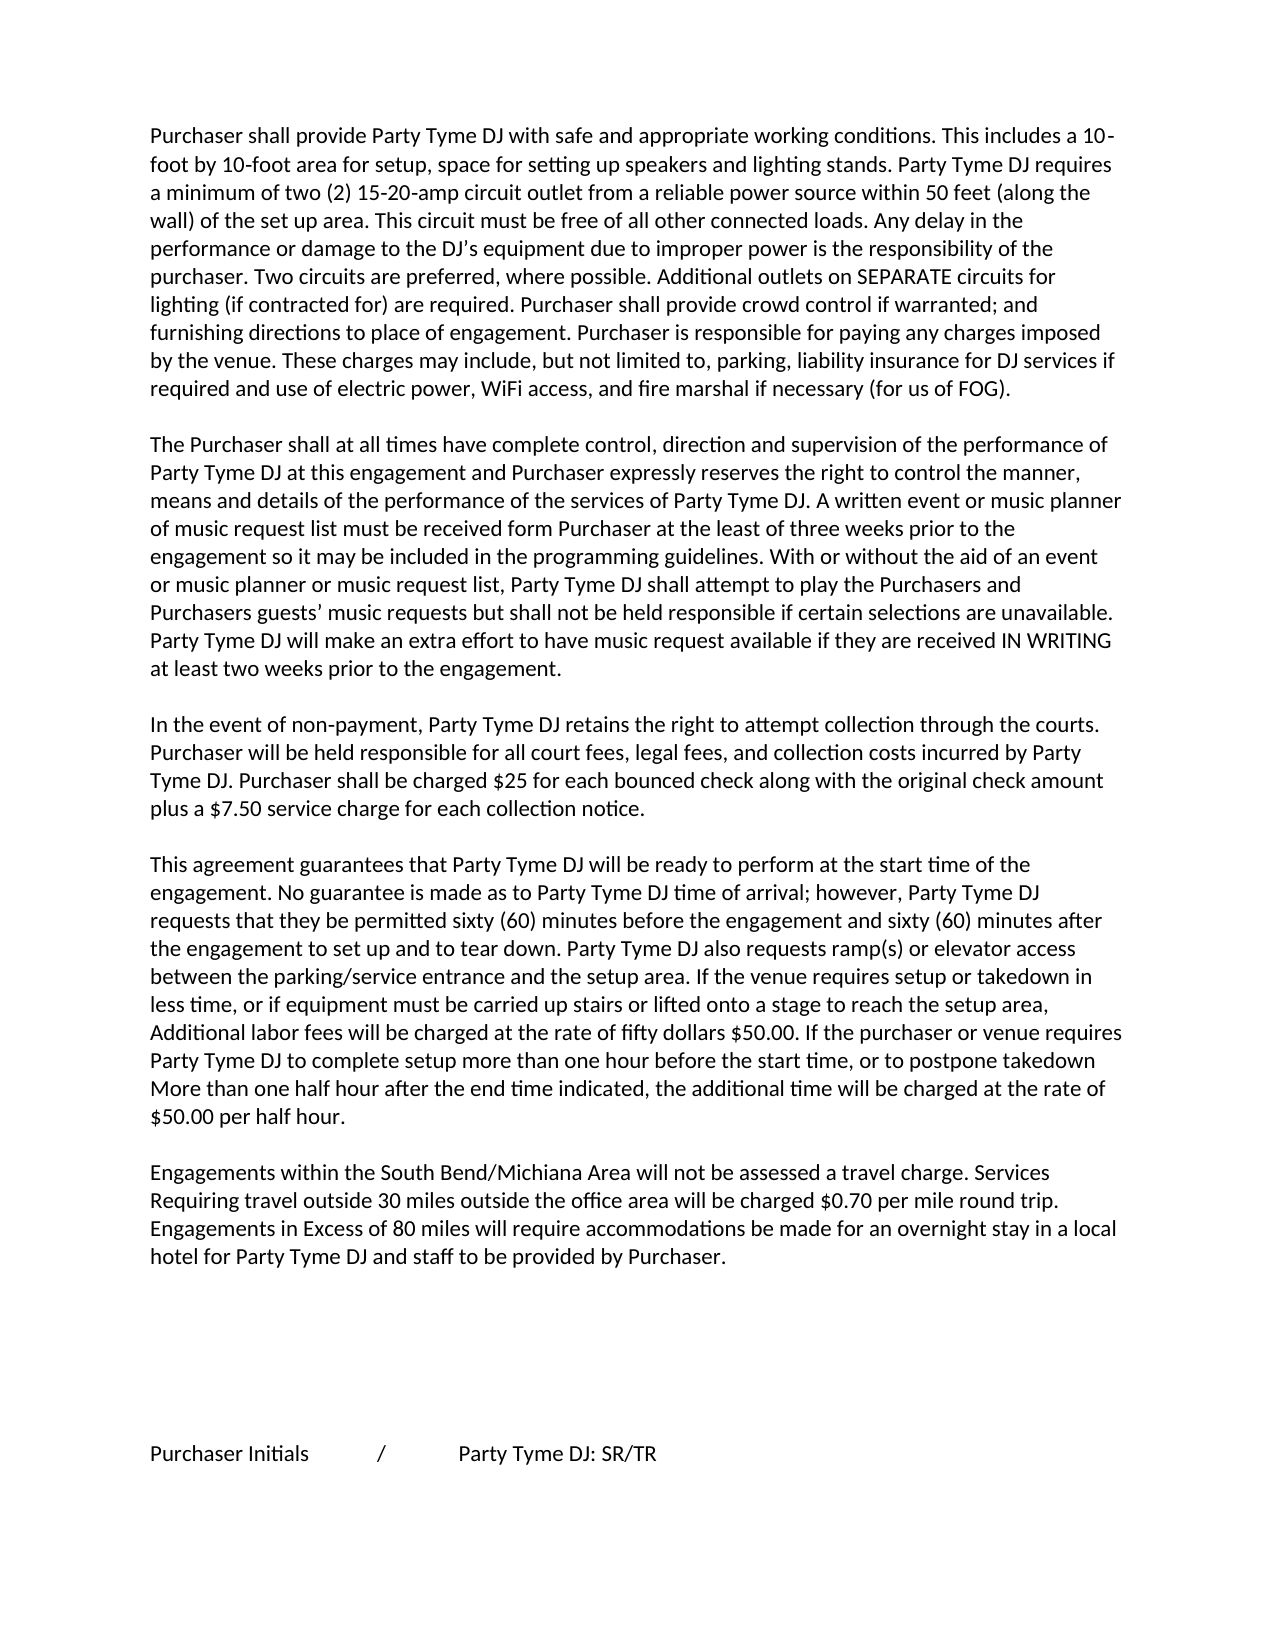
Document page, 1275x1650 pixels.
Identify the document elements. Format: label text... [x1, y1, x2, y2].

text This agreement guarantees that Party Tyme DJ will be ready to perform at the start time of the [150, 850, 1125, 878]
text by the venue. These charges may include, but not limited to, parking, liability insurance for DJ services if required and use of electric power, WiFi access, and fire marshal if necessary (for us of FOG). [150, 346, 1125, 402]
text More than one half hour after the end time indicated, the additional time will be charged at the rate of [150, 1074, 1125, 1102]
text Engagements within the South Bend/Michiana Area will not be assessed a travel charge. Services [150, 1158, 1125, 1186]
text engagement. No guarantee is made as to Party Tyme DJ time of arrival; however, Party Tyme DJ [150, 878, 1125, 906]
text Purchaser shall provide Party Tyme DJ with safe and appropriate working conditions. This includes a 10‐ [150, 122, 1125, 150]
text Party Tyme DJ at this engagement and Purchaser expressly reserves the right to control the manner, [150, 458, 1125, 486]
text Requiring travel outside 30 miles outside the office area will be charged $0.70 per mile round trip. Engagements in Excess of 80 miles will require accommodations be made for an overnight stay in a local hotel for Party Tyme DJ and staff to be provided by Purchaser. [150, 1186, 1125, 1271]
text between the parking/service entrance and the setup area. If the venue requires setup or takedown in [150, 962, 1125, 990]
text a minimum of two (2) 15‐20‐amp circuit outlet from a reliable power source within 50 feet (along the [150, 178, 1125, 206]
text Additional labor fees will be charged at the rate of fifty dollars $50.00. If the purchaser or venue requires [150, 1018, 1125, 1046]
text The Purchaser shall at all times have complete control, direction and supervision of the performance of [150, 430, 1125, 458]
text of music request list must be received form Purchaser at the least of three weeks prior to the engagement so it may be included in the programming guidelines. With or without the aid of an event or music planner or music request list, Party Tyme DJ shall attempt to play the Purchasers and Purchasers guests’ music requests but shall not be held responsible if certain selections are unavailable. Party Tyme DJ will make an extra effort to have music request available if they are received IN WRITING at least two weeks prior to the engagement. [150, 514, 1125, 682]
text wall) of the set up area. This circuit must be free of all other connected loads. Any delay in the [150, 206, 1125, 234]
text $50.00 per half hour. [150, 1102, 1125, 1130]
text requests that they be permitted sixty (60) minutes before the engagement and sixty (60) minutes after [150, 906, 1125, 934]
text furnishing directions to place of engagement. Purchaser is responsible for paying any charges imposed [150, 318, 1125, 346]
text means and details of the performance of the services of Party Tyme DJ. A written event or music planner [150, 486, 1125, 514]
text performance or damage to the DJ’s equipment due to improper power is the responsibility of the [150, 234, 1125, 262]
text the engagement to set up and to tear down. Party Tyme DJ also requests ramp(s) or elevator access [150, 934, 1125, 962]
text foot by 10‐foot area for setup, space for setting up speakers and lighting stands. Party Tyme DJ requires [150, 150, 1125, 178]
text Tyme DJ. Purchaser shall be charged $25 for each bounced check along with the original check amount plus a $7.50 service charge for each collection notice. [150, 766, 1125, 822]
text In the event of non‐payment, Party Tyme DJ retains the right to attempt collection through the courts. [150, 710, 1125, 738]
text Purchaser Initials / Party Tyme DJ: SR/TR [150, 1439, 1125, 1467]
text purchaser. Two circuits are preferred, where possible. Additional outlets on SEPARATE circuits for [150, 262, 1125, 290]
text Purchaser will be held responsible for all court fees, legal fees, and collection costs incurred by Party [150, 738, 1125, 766]
text lighting (if contracted for) are required. Purchaser shall provide crowd control if warranted; and [150, 290, 1125, 318]
text less time, or if equipment must be carried up stairs or lifted onto a stage to reach the setup area, [150, 990, 1125, 1018]
text Party Tyme DJ to complete setup more than one hour before the start time, or to postpone takedown [150, 1046, 1125, 1074]
